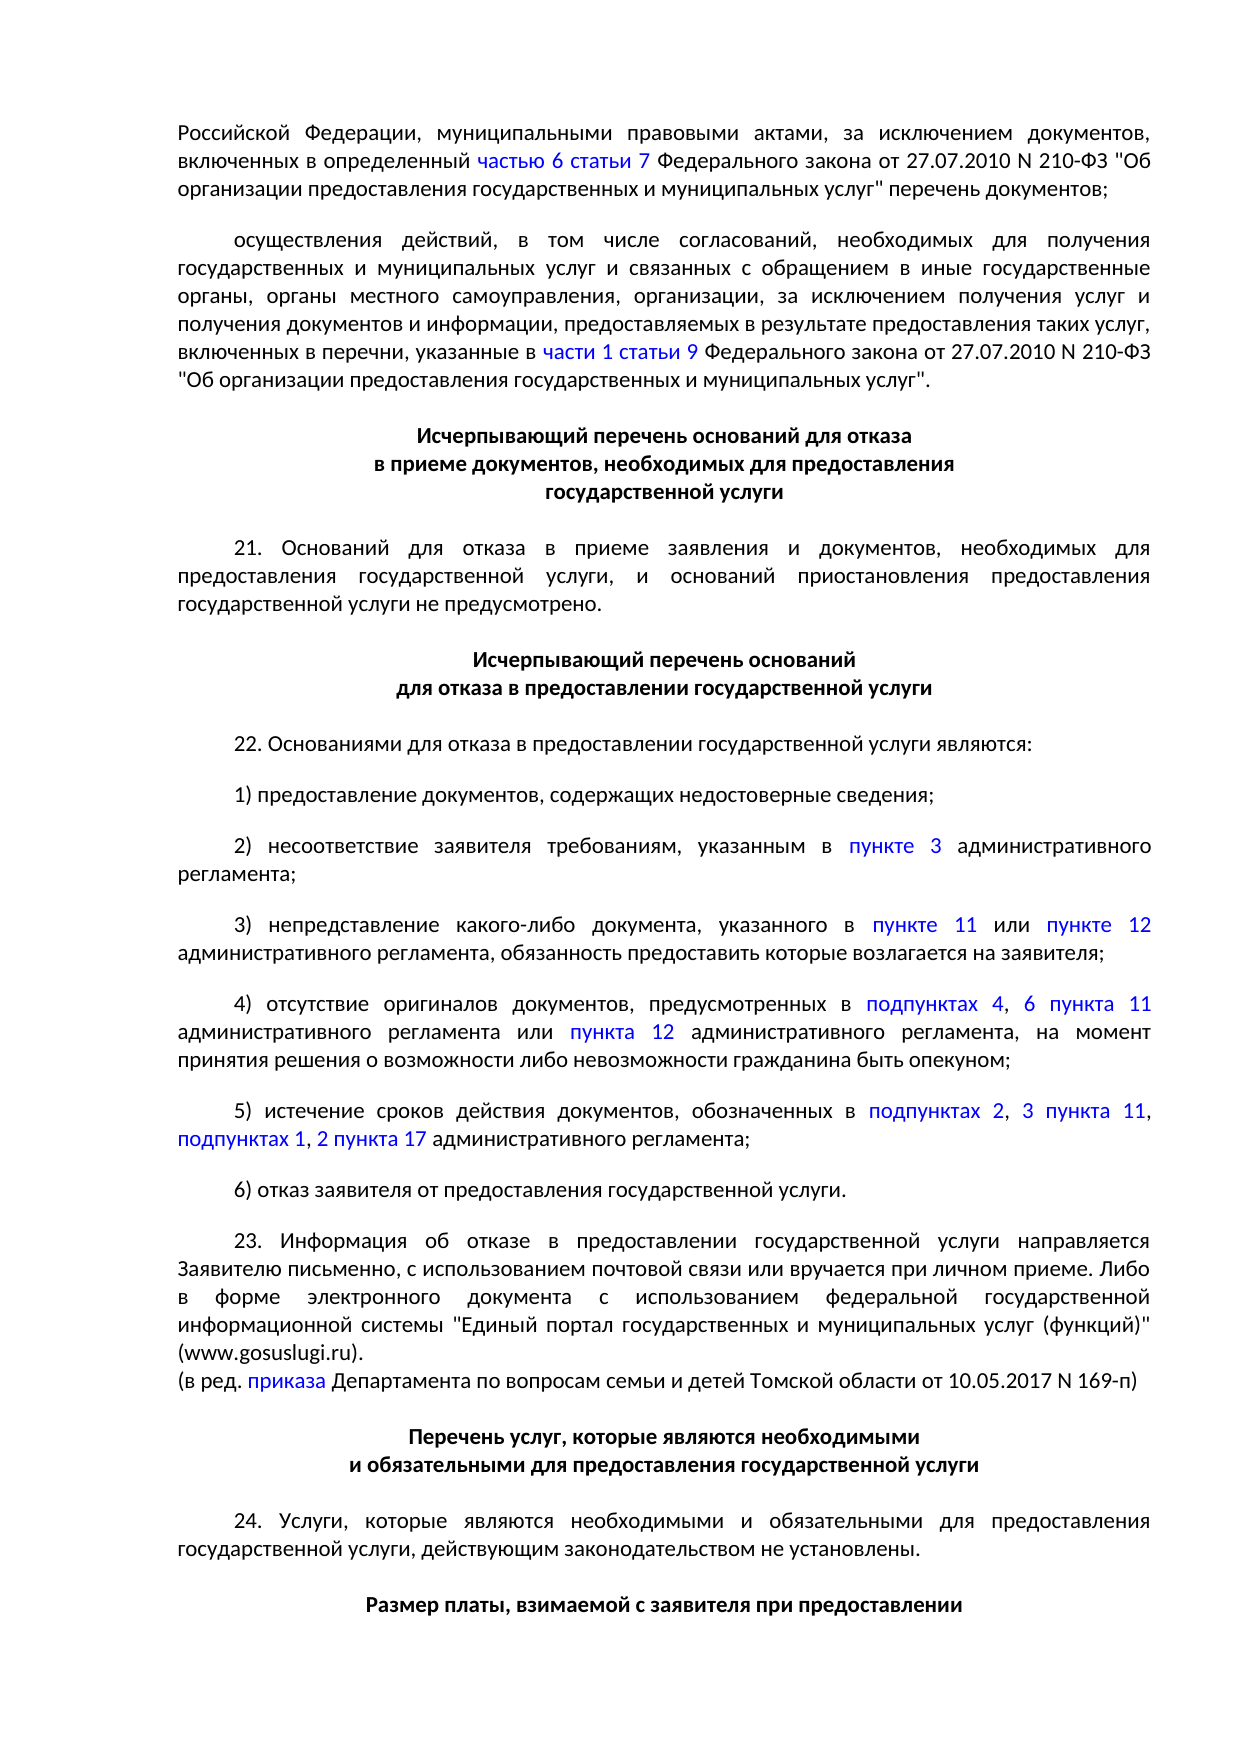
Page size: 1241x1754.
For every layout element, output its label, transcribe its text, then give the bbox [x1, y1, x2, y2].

title в приеме документов, необходимых для предоставления [177, 449, 1152, 477]
text 4) отсутствие оригиналов документов, предусмотренных в подпунктах 4, 6 пункта 11 административного регламента или пункта 12 административного регламента, на момент принятия решения о возможности либо невозможности гражданина быть опекуном; [177, 989, 1152, 1073]
title для отказа в предоставлении государственной услуги [177, 673, 1152, 701]
title Размер платы, взимаемой с заявителя при предоставлении [177, 1590, 1152, 1618]
text (в ред. приказа Департамента по вопросам семьи и детей Томской области от 10.05.2017 N 169-п) [177, 1366, 1152, 1394]
title государственной услуги [177, 477, 1152, 505]
text 5) истечение сроков действия документов, обозначенных в подпунктах 2, 3 пункта 11, подпунктах 1, 2 пункта 17 административного регламента; [177, 1096, 1152, 1152]
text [177, 118, 1152, 202]
text 21. Оснований для отказа в приеме заявления и документов, необходимых для предоставления государственной услуги, и оснований приостановления предоставления государственной услуги не предусмотрено. [177, 533, 1152, 617]
title Перечень услуг, которые являются необходимыми [177, 1422, 1152, 1450]
title Исчерпывающий перечень оснований [177, 645, 1152, 673]
title Исчерпывающий перечень оснований для отказа [177, 421, 1152, 449]
text 2) несоответствие заявителя требованиям, указанным в пункте 3 административного регламента; [177, 831, 1152, 887]
text осуществления действий, в том числе согласований, необходимых для получения государственных и муниципальных услуг и связанных с обращением в иные государственные органы, органы местного самоуправления, организации, за исключением получения услуг и получения документов и информации, предоставляемых в результате предоставления таких услуг, включенных в перечни, указанные в части 1 статьи 9 Федерального закона от 27.07.2010 N 210-ФЗ "Об организации предоставления государственных и муниципальных услуг". [177, 225, 1152, 393]
text 22. Основаниями для отказа в предоставлении государственной услуги являются: [177, 729, 1152, 757]
text 24. Услуги, которые являются необходимыми и обязательными для предоставления государственной услуги, действующим законодательством не установлены. [177, 1506, 1152, 1562]
text 1) предоставление документов, содержащих недостоверные сведения; [177, 780, 1152, 808]
title и обязательными для предоставления государственной услуги [177, 1450, 1152, 1478]
text 3) непредставление какого-либо документа, указанного в пункте 11 или пункте 12 административного регламента, обязанность предоставить которые возлагается на заявителя; [177, 910, 1152, 966]
text 6) отказ заявителя от предоставления государственной услуги. [177, 1175, 1152, 1203]
text 23. Информация об отказе в предоставлении государственной услуги направляется Заявителю письменно, с использованием почтовой связи или вручается при личном приеме. Либо в форме электронного документа с использованием федеральной государственной информационной системы "Единый портал государственных и муниципальных услуг (функций)" (www.gosuslugi.ru). [177, 1226, 1152, 1366]
